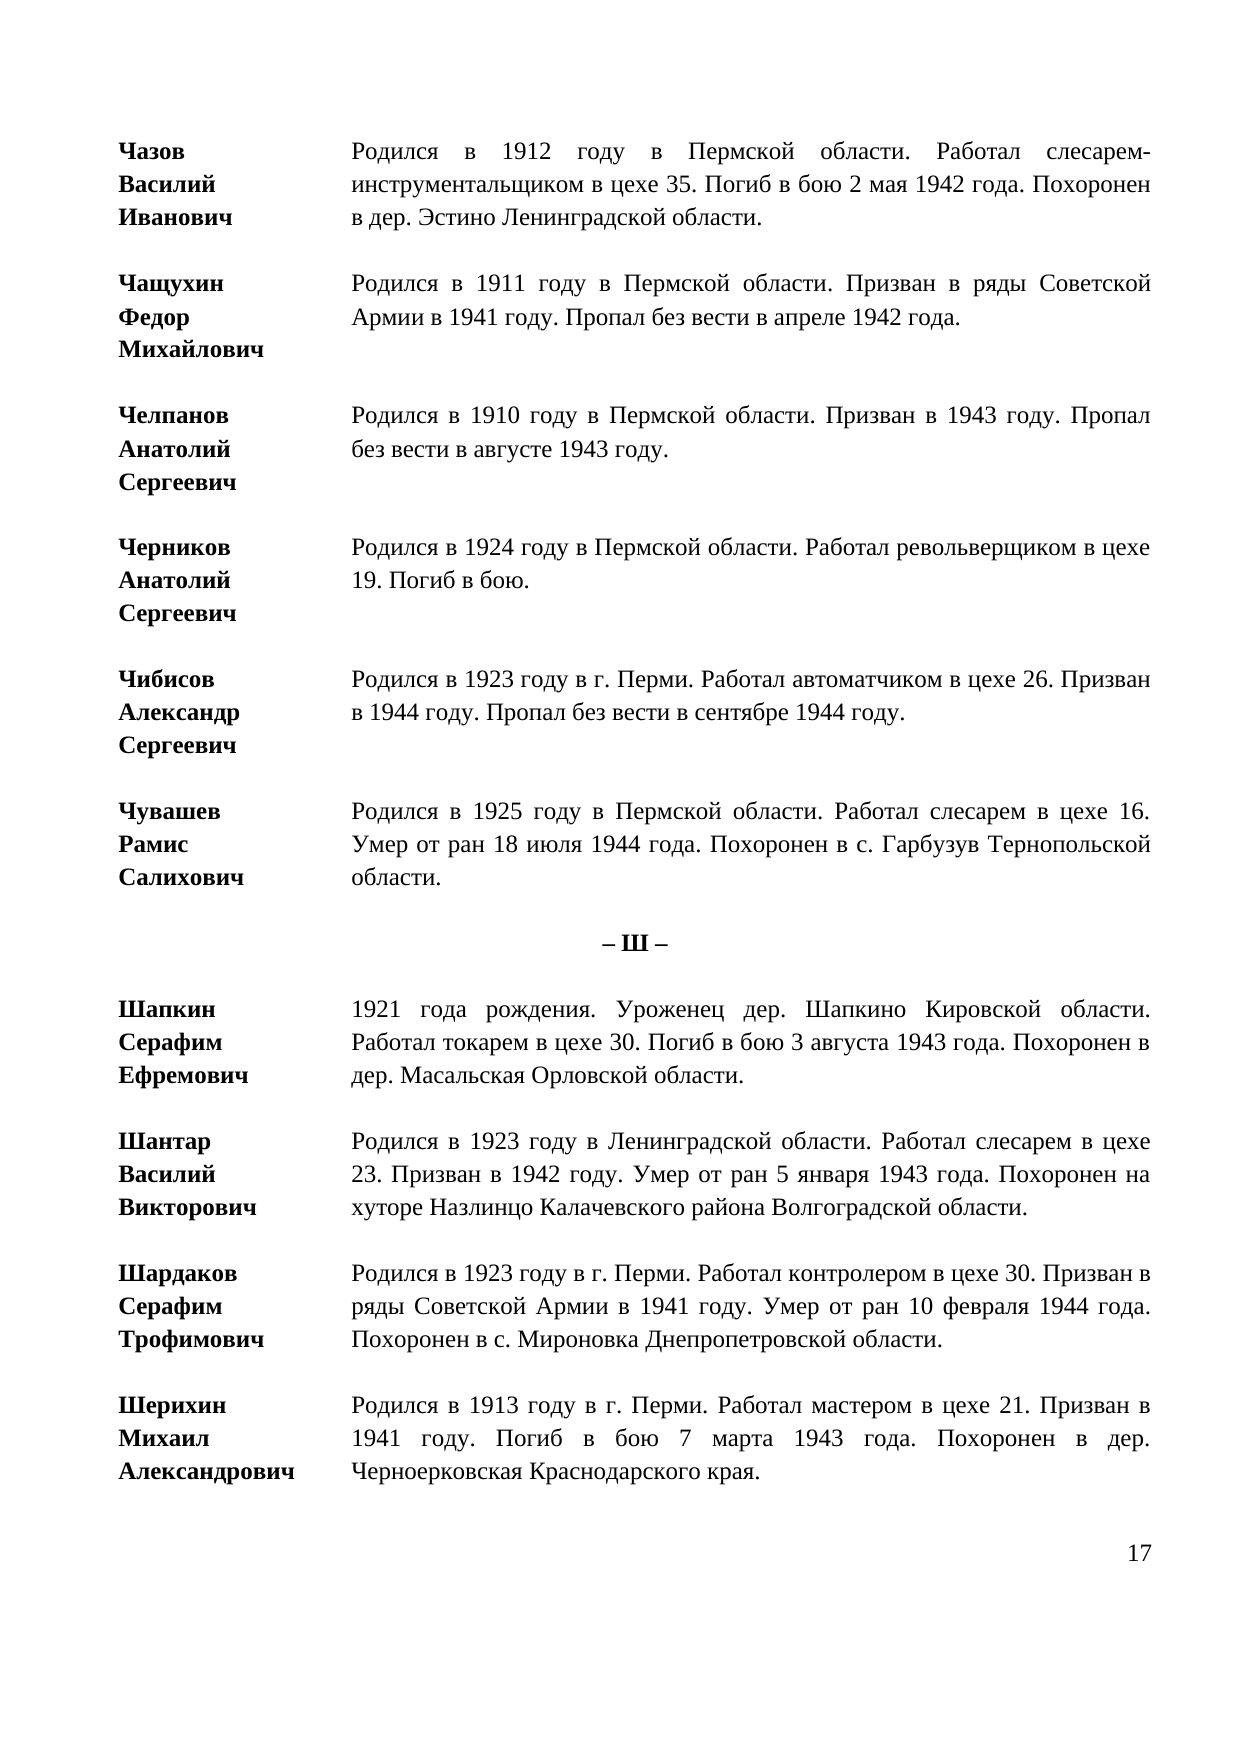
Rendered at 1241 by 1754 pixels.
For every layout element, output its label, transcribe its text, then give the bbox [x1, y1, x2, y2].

table_cell Чащухин Федор Михайлович [107, 269, 340, 401]
table_cell Шантар Василий Викторович [107, 1126, 340, 1258]
table_cell Шерихин Михаил Александрович [107, 1390, 340, 1522]
table_cell Родился в 1910 году в Пермской области. Призван в 1943 году. Пропал без вести в августе 1943 году. [340, 401, 1163, 532]
table_header Родился в 1912 году в Пермской области. Работал слесарем-инструментальщиком в цехе 35. Погиб в бою 2 мая 1942 года. Похоронен в дер. Эстино Ленинградской области. [340, 136, 1163, 268]
table_cell Черников Анатолий Сергеевич [107, 532, 340, 664]
table_cell Чибисов Александр Сергеевич [107, 664, 340, 796]
table_header Чазов Василий Иванович [107, 136, 340, 268]
text – Ш – [118, 928, 1152, 957]
table_cell Родился в 1913 году в г. Перми. Работал мастером в цехе 21. Призван в 1941 году. Погиб в бою 7 марта 1943 года. Похоронен в дер. Черноерковская Краснодарского края. [340, 1390, 1163, 1522]
table_cell Родился в 1925 году в Пермской области. Работал слесарем в цехе 16. Умер от ран 18 июля 1944 года. Похоронен в с. Гарбузув Тернопольской области. [340, 796, 1163, 896]
table_cell Родился в 1923 году в Ленинградской области. Работал слесарем в цехе 23. Призван в 1942 году. Умер от ран 5 января 1943 года. Похоронен на хуторе Назлинцо Калачевского района Волгоградской области. [340, 1126, 1163, 1258]
table_cell Родился в 1923 году в г. Перми. Работал автоматчиком в цехе 26. Призван в 1944 году. Пропал без вести в сентябре 1944 году. [340, 664, 1163, 796]
table_header Шапкин Серафим Ефремович [107, 994, 340, 1126]
table_cell Родился в 1924 году в Пермской области. Работал револьверщиком в цехе 19. Погиб в бою. [340, 532, 1163, 664]
table_cell Чувашев Рамис Салихович [107, 796, 340, 896]
table_cell Родился в 1911 году в Пермской области. Призван в ряды Советской Армии в 1941 году. Пропал без вести в апреле 1942 года. [340, 269, 1163, 401]
table_cell Шардаков Серафим Трофимович [107, 1258, 340, 1390]
table_cell Челпанов Анатолий Сергеевич [107, 401, 340, 532]
table_header 1921 года рождения. Уроженец дер. Шапкино Кировской области. Работал токарем в цехе 30. Погиб в бою 3 августа 1943 года. Похоронен в дер. Масальская Орловской области. [340, 994, 1163, 1126]
table_cell Родился в 1923 году в г. Перми. Работал контролером в цехе 30. Призван в ряды Советской Армии в 1941 году. Умер от ран 10 февраля 1944 года. Похоронен в с. Мироновка Днепропетровской области. [340, 1258, 1163, 1390]
